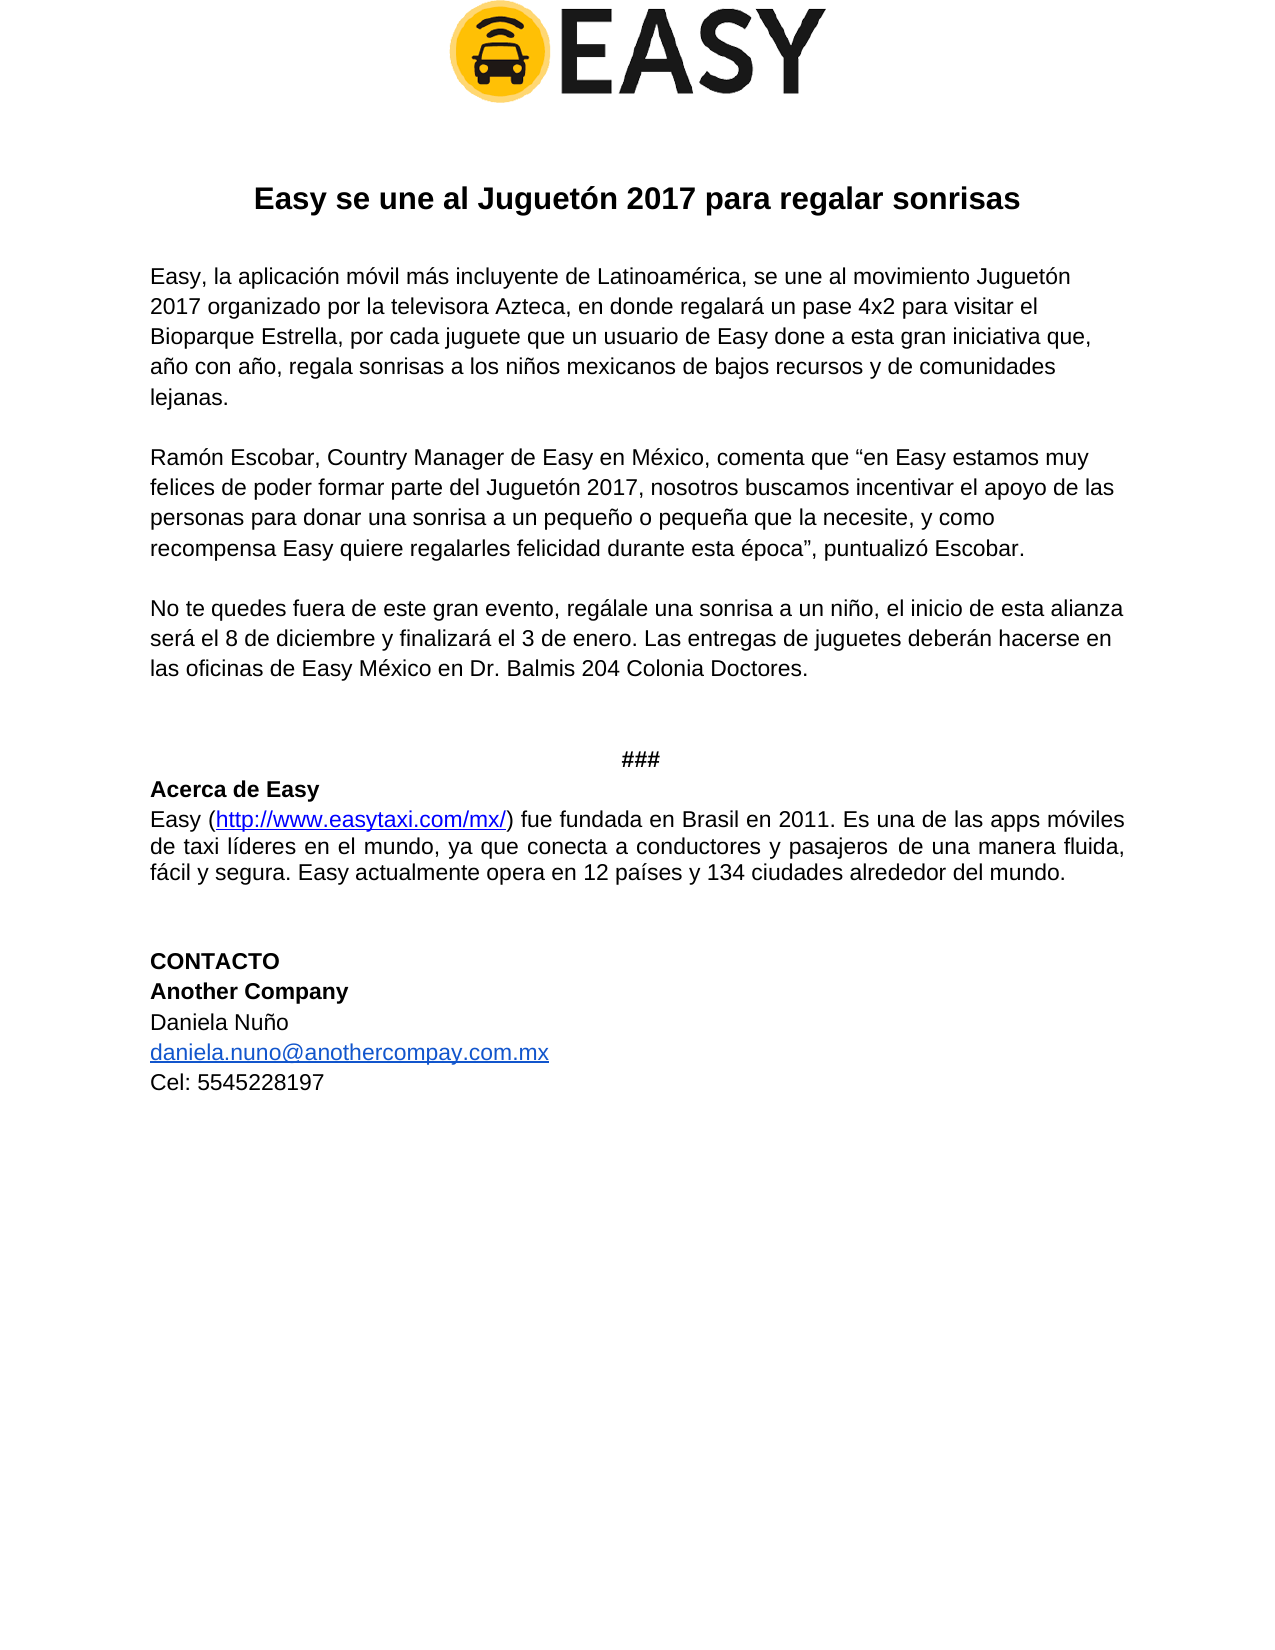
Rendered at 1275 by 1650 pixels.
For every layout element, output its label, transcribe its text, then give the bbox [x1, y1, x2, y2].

text daniela.nuno@anothercompay.com.mx [150, 1039, 1125, 1065]
text No te quedes fuera de este gran evento, regálale una sonrisa a un niño, el inicio de esta alianza será el 8 de diciembre y finalizará el 3 de enero. Las entregas de juguetes deberán hacerse en las oficinas de Easy México en Dr. Balmis 204 Colonia Doctores. [150, 595, 1125, 682]
text Easy se une al Juguetón 2017 para regalar sonrisas [150, 180, 1125, 216]
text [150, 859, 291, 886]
text Ramón Escobar, Country Manager de Easy en México, comenta que “en Easy estamos muy felices de poder formar parte del Juguetón 2017, nosotros buscamos incentivar el apoyo de las personas para donar una sonrisa a un pequeño o pequeña que la necesite, y como recompensa Easy quiere regalarles felicidad durante esta época”, puntualizó Escobar. [150, 444, 1125, 561]
text ### [150, 746, 1125, 772]
text CONTACTO Another Company Daniela Nuño [150, 948, 1125, 1035]
text Acerca de Easy [150, 776, 1125, 803]
text Cel: 5545228197 [150, 1069, 1125, 1095]
picture [448, 0, 827, 104]
text Easy, la aplicación móvil más incluyente de Latinoamérica, se une al movimiento Juguetón 2017 organizado por la televisora Azteca, en donde regalará un pase 4x2 para visitar el Bioparque Estrella, por cada juguete que un usuario de Easy done a esta gran iniciativa que, año con año, regala sonrisas a los niños mexicanos de bajos recursos y de comunidades lejanas. [150, 263, 1125, 410]
